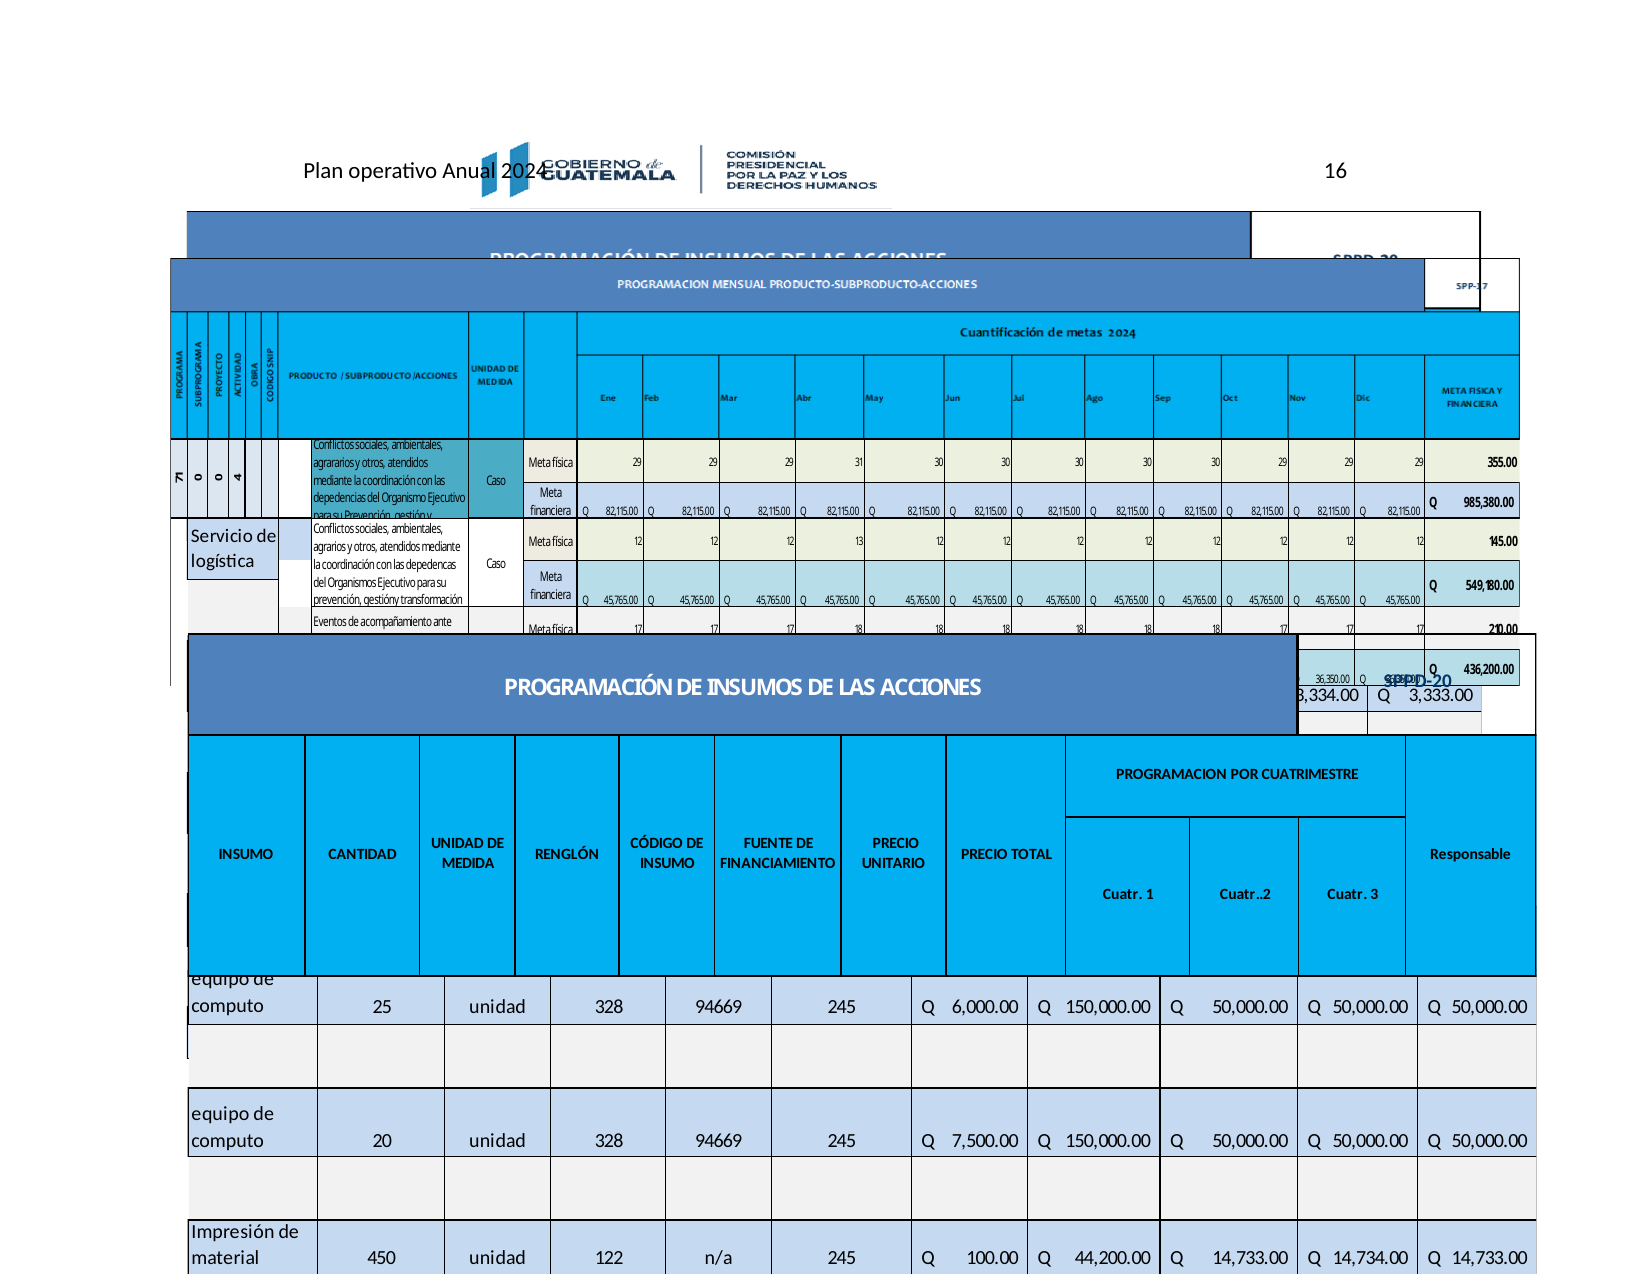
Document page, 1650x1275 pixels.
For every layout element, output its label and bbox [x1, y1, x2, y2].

picture [170, 211, 1521, 440]
picture [470, 104, 894, 209]
